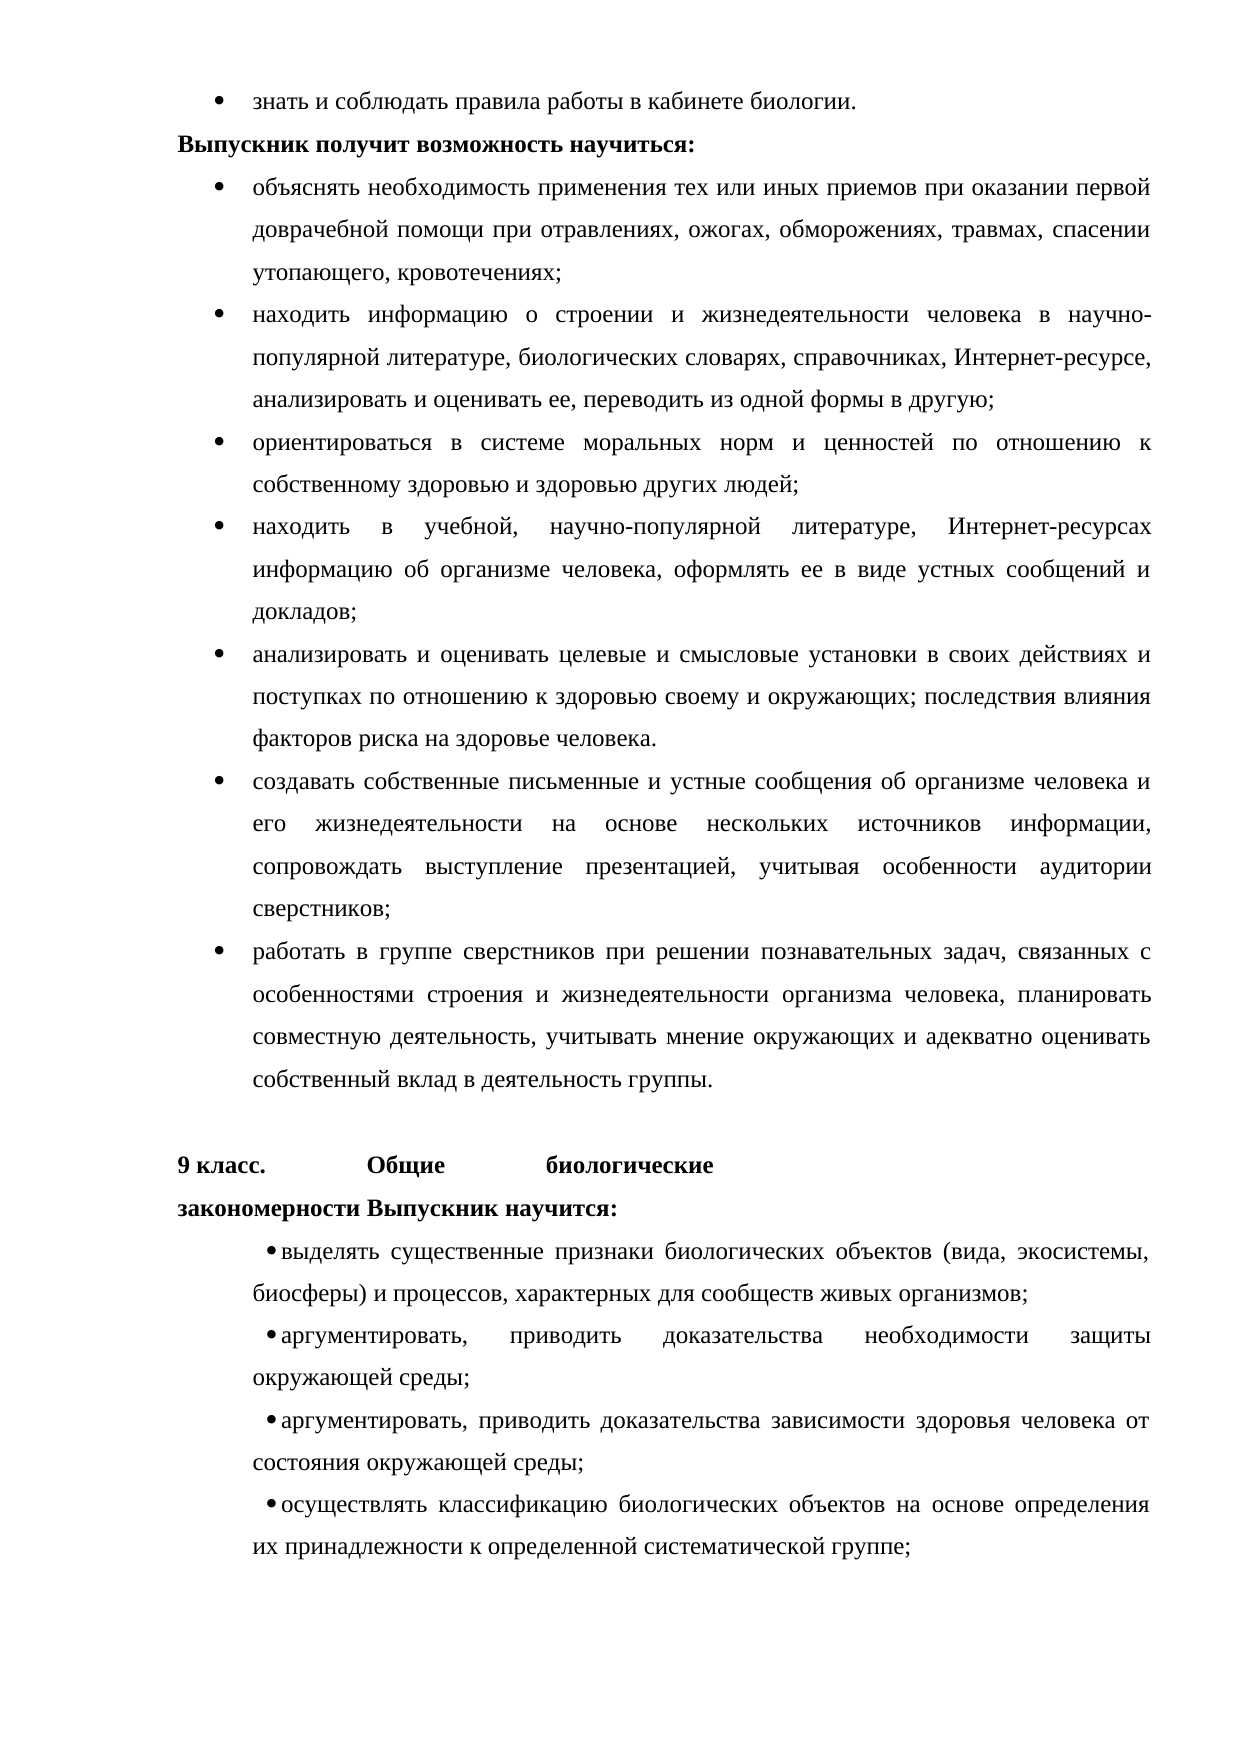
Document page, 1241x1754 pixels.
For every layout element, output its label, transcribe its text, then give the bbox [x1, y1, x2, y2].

list анализировать и оценивать целевые и смысловые установки в своих действиях и поступках по отношению к здоровью своему и окружающих; последствия влияния факторов риска на здоровье человека. [215, 639, 1152, 752]
list объяснять необходимость применения тех или иных приемов при оказании первой доврачебной помощи при отравлениях, ожогах, обморожениях, травмах, спасении утопающего, кровотечениях; [215, 172, 1151, 285]
list знать и соблюдать правила работы в кабинете биологии. [215, 86, 1190, 115]
list аргументировать, приводить доказательства необходимости защиты окружающей среды; [252, 1320, 1152, 1391]
list создавать собственные письменные и устные сообщения об организме человека и его жизнедеятельности на основе нескольких источников информации, сопровождать выступление презентацией, учитывая особенности аудитории сверстников; [215, 766, 1152, 922]
list ориентироваться в системе моральных норм и ценностей по отношению к собственному здоровью и здоровью других людей; [215, 427, 1151, 498]
subtitle Выпускник получит возможность научиться: [177, 129, 1190, 158]
subtitle класс. Общие биологические закономерности Выпускник научится: [177, 1150, 714, 1222]
list аргументировать, приводить доказательства зависимости здоровья человека от состояния окружающей среды; [252, 1405, 1151, 1475]
list осуществлять классификацию биологических объектов на основе определения их принадлежности к определенной систематической группе; [252, 1489, 1152, 1560]
list находить в учебной, научно-популярной литературе, Интернет-ресурсах информацию об организме человека, оформлять ее в виде устных сообщений и докладов; [215, 511, 1152, 624]
list работать в группе сверстников при решении познавательных задач, связанных с особенностями строения и жизнедеятельности организма человека, планировать совместную деятельность, учитывать мнение окружающих и адекватно оценивать собственный вклад в деятельность группы. [215, 936, 1152, 1093]
list выделять существенные признаки биологических объектов (вида, экосистемы, биосферы) и процессов, характерных для сообществ живых организмов; [252, 1236, 1151, 1307]
list находить информацию о строении и жизнедеятельности человека в научно- популярной литературе, биологических словарях, справочниках, Интернет-ресурсе, анализировать и оценивать ее, переводить из одной формы в другую; [215, 299, 1152, 413]
